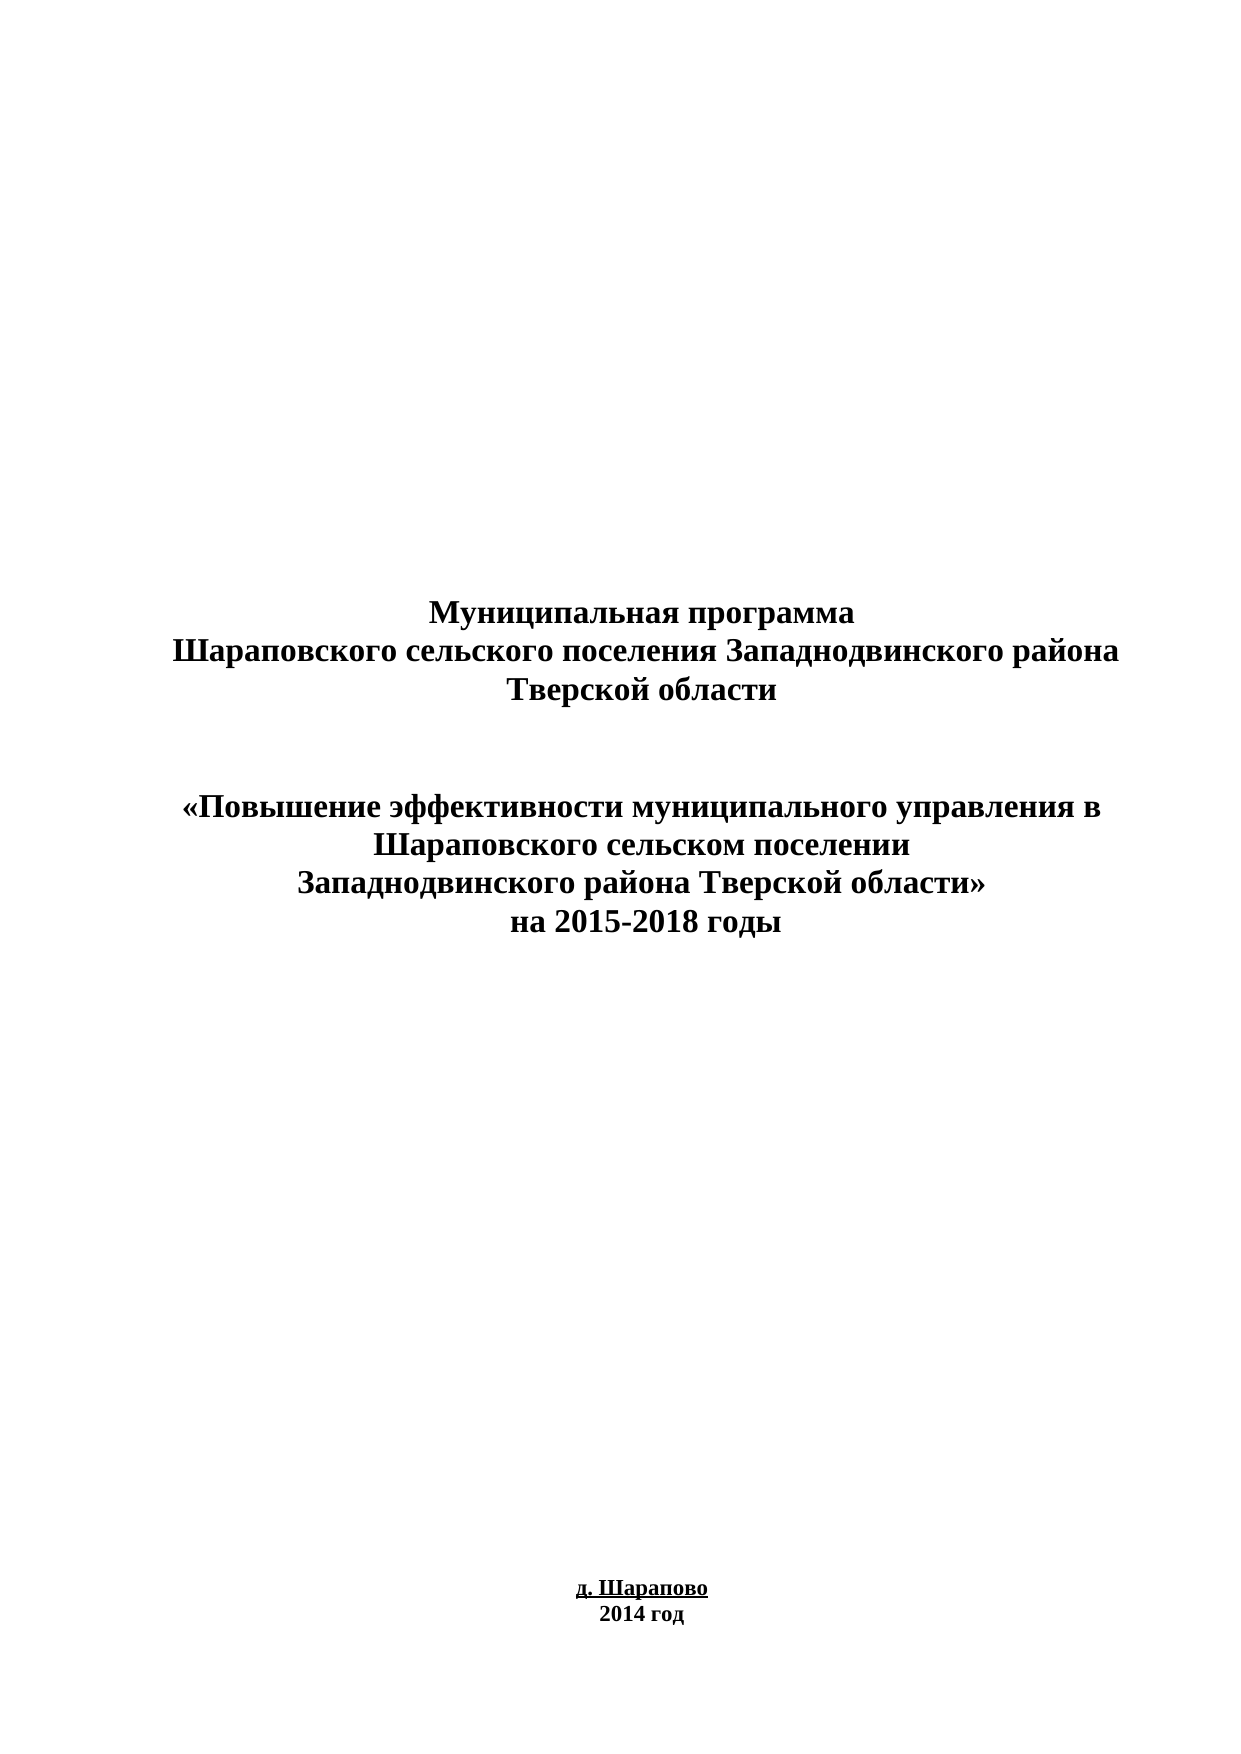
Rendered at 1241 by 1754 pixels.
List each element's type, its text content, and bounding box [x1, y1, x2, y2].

text Западнодвинского района Тверской области» [118, 863, 1165, 901]
text д. Шарапово [118, 1574, 1165, 1600]
text на 2015-2018 годы [118, 901, 1165, 939]
text «Повышение эффективности муниципального управления в Шараповского сельском поселении [118, 786, 1165, 863]
text Муниципальная программа [118, 592, 1165, 630]
text 2014 год [118, 1600, 1165, 1626]
text Шараповского сельского поселения Западнодвинского района Тверской области [118, 630, 1165, 707]
